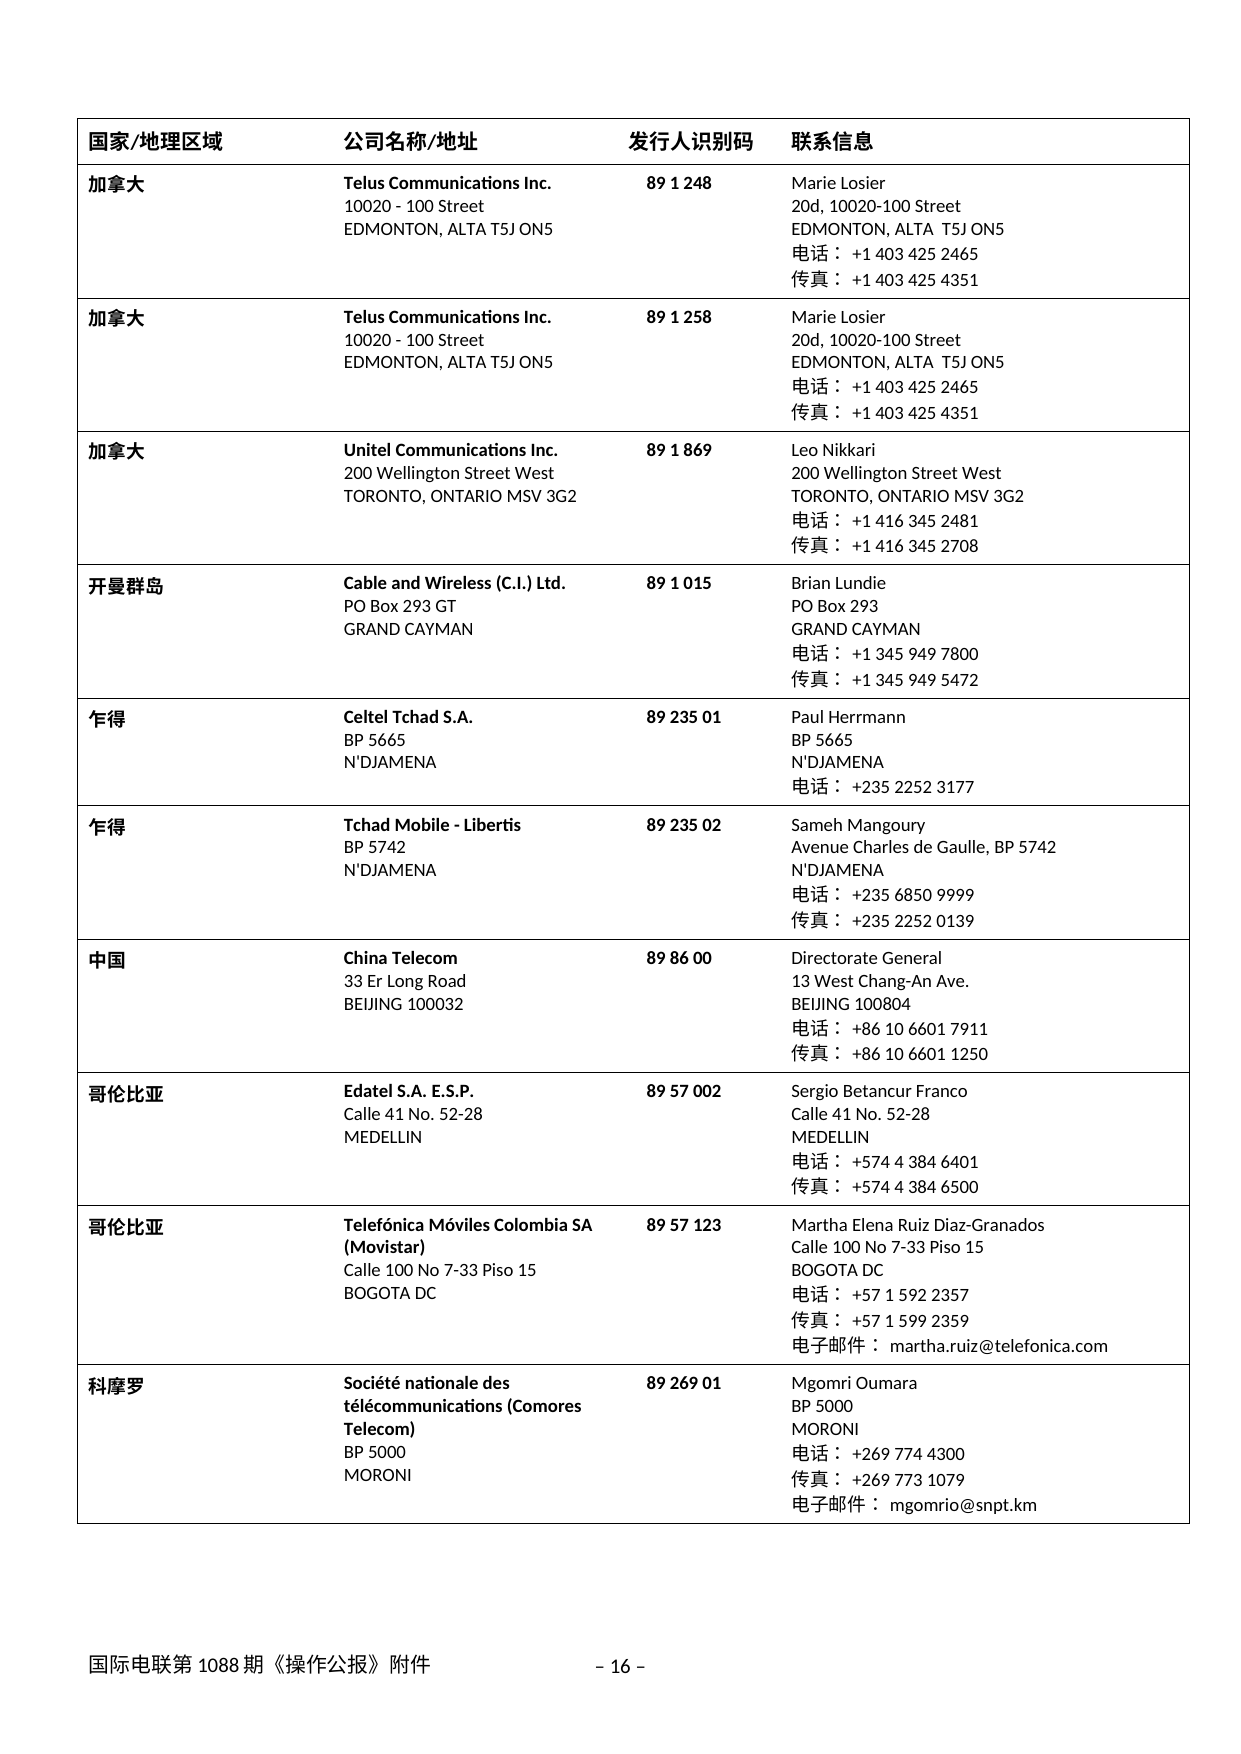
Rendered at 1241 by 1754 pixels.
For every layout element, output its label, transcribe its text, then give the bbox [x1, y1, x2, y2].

table_cell Cable and Wireless (C.I.) Ltd. PO Box 293 GT GRAND CAYMAN [333, 565, 617, 698]
table_cell Marie Losier 20d, 10020-100 Street EDMONTON, ALTA T5J ON5 电话： +1 403 425 2465 传真： +1 403 425 4351 [780, 299, 1189, 431]
table_cell Celtel Tchad S.A. BP 5665 N'DJAMENA [333, 699, 617, 805]
table_cell Unitel Communications Inc. 200 Wellington Street West TORONTO, ONTARIO MSV 3G2 [333, 432, 617, 564]
table_header 国家/地理区域 [78, 119, 332, 164]
table_cell 89 1 258 [618, 299, 780, 431]
table_cell 89 57 123 [618, 1206, 780, 1364]
table_cell Telus Communications Inc. 10020 - 100 Street EDMONTON, ALTA T5J ON5 [333, 299, 617, 431]
table_cell Brian Lundie PO Box 293 GRAND CAYMAN 电话： +1 345 949 7800 传真： +1 345 949 5472 [780, 565, 1189, 698]
table_cell Directorate General 13 West Chang-An Ave. BEIJING 100804 电话： +86 10 6601 7911 传真： +86 10 6601 1250 [780, 940, 1189, 1072]
table_cell 89 269 01 [618, 1365, 780, 1523]
table_header 联系信息 [780, 119, 1189, 164]
table_cell Sameh Mangoury Avenue Charles de Gaulle, BP 5742 N'DJAMENA 电话： +235 6850 9999 传真： +235 2252 0139 [780, 806, 1189, 939]
table_cell 哥伦比亚 [78, 1206, 332, 1364]
table_cell Mgomri Oumara BP 5000 MORONI 电话： +269 774 4300 传真： +269 773 1079 电子邮件： mgomrio@snpt.km [780, 1365, 1189, 1523]
table_cell 科摩罗 [78, 1365, 332, 1523]
table_cell China Telecom 33 Er Long Road BEIJING 100032 [333, 940, 617, 1072]
table_cell 开曼群岛 [78, 565, 332, 698]
table_cell 89 86 00 [618, 940, 780, 1072]
table_cell 中国 [78, 940, 332, 1072]
table_cell Tchad Mobile - Libertis BP 5742 N'DJAMENA [333, 806, 617, 939]
table_cell Edatel S.A. E.S.P. Calle 41 No. 52-28 MEDELLIN [333, 1073, 617, 1205]
table_cell 乍得 [78, 806, 332, 939]
table_cell Leo Nikkari 200 Wellington Street West TORONTO, ONTARIO MSV 3G2 电话： +1 416 345 2481 传真： +1 416 345 2708 [780, 432, 1189, 564]
table_cell 89 1 869 [618, 432, 780, 564]
table_cell Marie Losier 20d, 10020-100 Street EDMONTON, ALTA T5J ON5 电话： +1 403 425 2465 传真： +1 403 425 4351 [780, 165, 1189, 298]
table_cell 89 1 015 [618, 565, 780, 698]
table_cell 哥伦比亚 [78, 1073, 332, 1205]
table_cell 加拿大 [78, 299, 332, 431]
table_cell 89 57 002 [618, 1073, 780, 1205]
table_header 公司名称/地址 [333, 119, 617, 164]
table_cell Sergio Betancur Franco Calle 41 No. 52-28 MEDELLIN 电话： +574 4 384 6401 传真： +574 4 384 6500 [780, 1073, 1189, 1205]
table_cell Société nationale des télécommunications (Comores Telecom) BP 5000 MORONI [333, 1365, 617, 1523]
table_cell Paul Herrmann BP 5665 N'DJAMENA 电话： +235 2252 3177 [780, 699, 1189, 805]
table_cell 89 235 01 [618, 699, 780, 805]
table_cell 加拿大 [78, 165, 332, 298]
table_cell Telus Communications Inc. 10020 - 100 Street EDMONTON, ALTA T5J ON5 [333, 165, 617, 298]
table_cell Martha Elena Ruiz Diaz-Granados Calle 100 No 7-33 Piso 15 BOGOTA DC 电话： +57 1 592 2357 传真： +57 1 599 2359 电子邮件： martha.ruiz@telefonica.com [780, 1206, 1189, 1364]
table_cell 89 235 02 [618, 806, 780, 939]
table_cell Telefónica Móviles Colombia SA (Movistar) Calle 100 No 7-33 Piso 15 BOGOTA DC [333, 1206, 617, 1364]
table_header 发行人识别码 [618, 119, 780, 164]
table_cell 乍得 [78, 699, 332, 805]
table_cell 89 1 248 [618, 165, 780, 298]
table_cell 加拿大 [78, 432, 332, 564]
